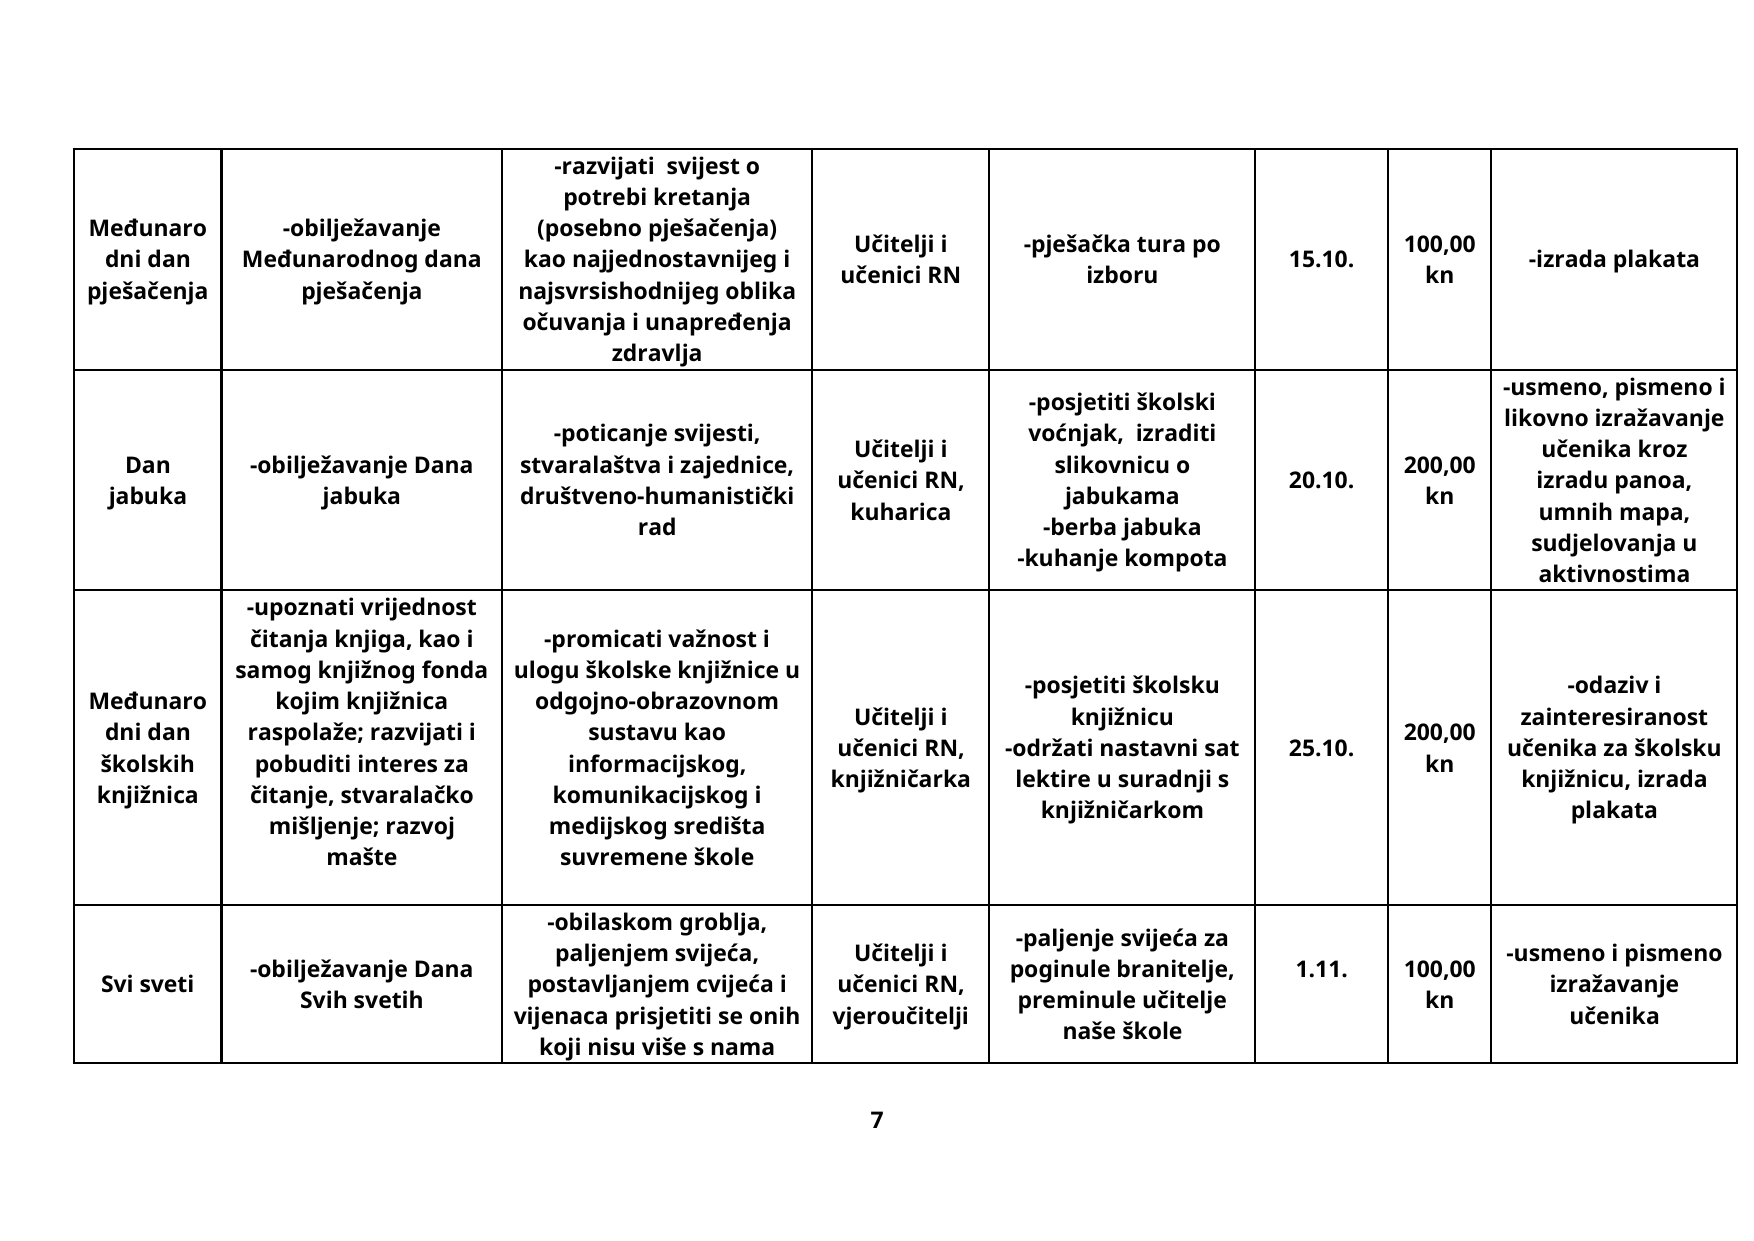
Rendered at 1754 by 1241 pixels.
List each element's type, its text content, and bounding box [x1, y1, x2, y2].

table_cell -posjetiti školski voćnjak, izraditi slikovnicu o jabukama -berba jabuka -kuhanje kompota [990, 371, 1254, 589]
table_cell -odaziv i zainteresiranost učenika za školsku knjižnicu, izrada plakata [1492, 591, 1736, 904]
table_cell 200,00 kn [1389, 591, 1490, 904]
table_header -obilježavanje Međunarodnog dana pješačenja [223, 150, 501, 368]
table_cell Učitelji i učenici RN, knjižničarka [813, 591, 988, 904]
table_cell -posjetiti školsku knjižnicu -održati nastavni sat lektire u suradnji s knjižničarkom [990, 591, 1254, 904]
table_cell Svi sveti [75, 906, 220, 1062]
table_cell Međunarodni dan školskih knjižnica [75, 591, 220, 904]
table_cell 1.11. [1256, 906, 1387, 1062]
table_cell 20.10. [1256, 371, 1387, 589]
table_header Međunarodni dan pješačenja [75, 150, 220, 368]
table_header -razvijati svijest o potrebi kretanja (posebno pješačenja) kao najjednostavnijeg i najsvrsishodnijeg oblika očuvanja i unapređenja zdravlja [503, 150, 811, 368]
table_cell -usmeno, pismeno i likovno izražavanje učenika kroz izradu panoa, umnih mapa, sudjelovanja u aktivnostima [1492, 371, 1736, 589]
table_header -pješačka tura po izboru [990, 150, 1254, 368]
table_cell Učitelji i učenici RN, vjeroučitelji [813, 906, 988, 1062]
table_cell -paljenje svijeća za poginule branitelje, preminule učitelje naše škole [990, 906, 1254, 1062]
table_cell Učitelji i učenici RN, kuharica [813, 371, 988, 589]
table_header 100,00 kn [1389, 150, 1490, 368]
table_cell 200,00 kn [1389, 371, 1490, 589]
table_cell 100,00 kn [1389, 906, 1490, 1062]
table_header -izrada plakata [1492, 150, 1736, 368]
table_cell -obilaskom groblja, paljenjem svijeća, postavljanjem cvijeća i vijenaca prisjetiti se onih koji nisu više s nama [503, 906, 811, 1062]
table_cell -obilježavanje Dana jabuka [223, 371, 501, 589]
table_header 15.10. [1256, 150, 1387, 368]
table_cell -obilježavanje Dana Svih svetih [223, 906, 501, 1062]
table_cell -upoznati vrijednost čitanja knjiga, kao i samog knjižnog fonda kojim knjižnica raspolaže; razvijati i pobuditi interes za čitanje, stvaralačko mišljenje; razvoj mašte [223, 591, 501, 904]
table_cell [1492, 906, 1736, 1062]
table_header Učitelji i učenici RN [813, 150, 988, 368]
table_cell Dan jabuka [75, 371, 220, 589]
table_cell -promicati važnost i ulogu školske knjižnice u odgojno-obrazovnom sustavu kao informacijskog, komunikacijskog i medijskog središta suvremene škole [503, 591, 811, 904]
table_cell 25.10. [1256, 591, 1387, 904]
table_cell -poticanje svijesti, stvaralaštva i zajednice, društveno-humanistički rad [503, 371, 811, 589]
